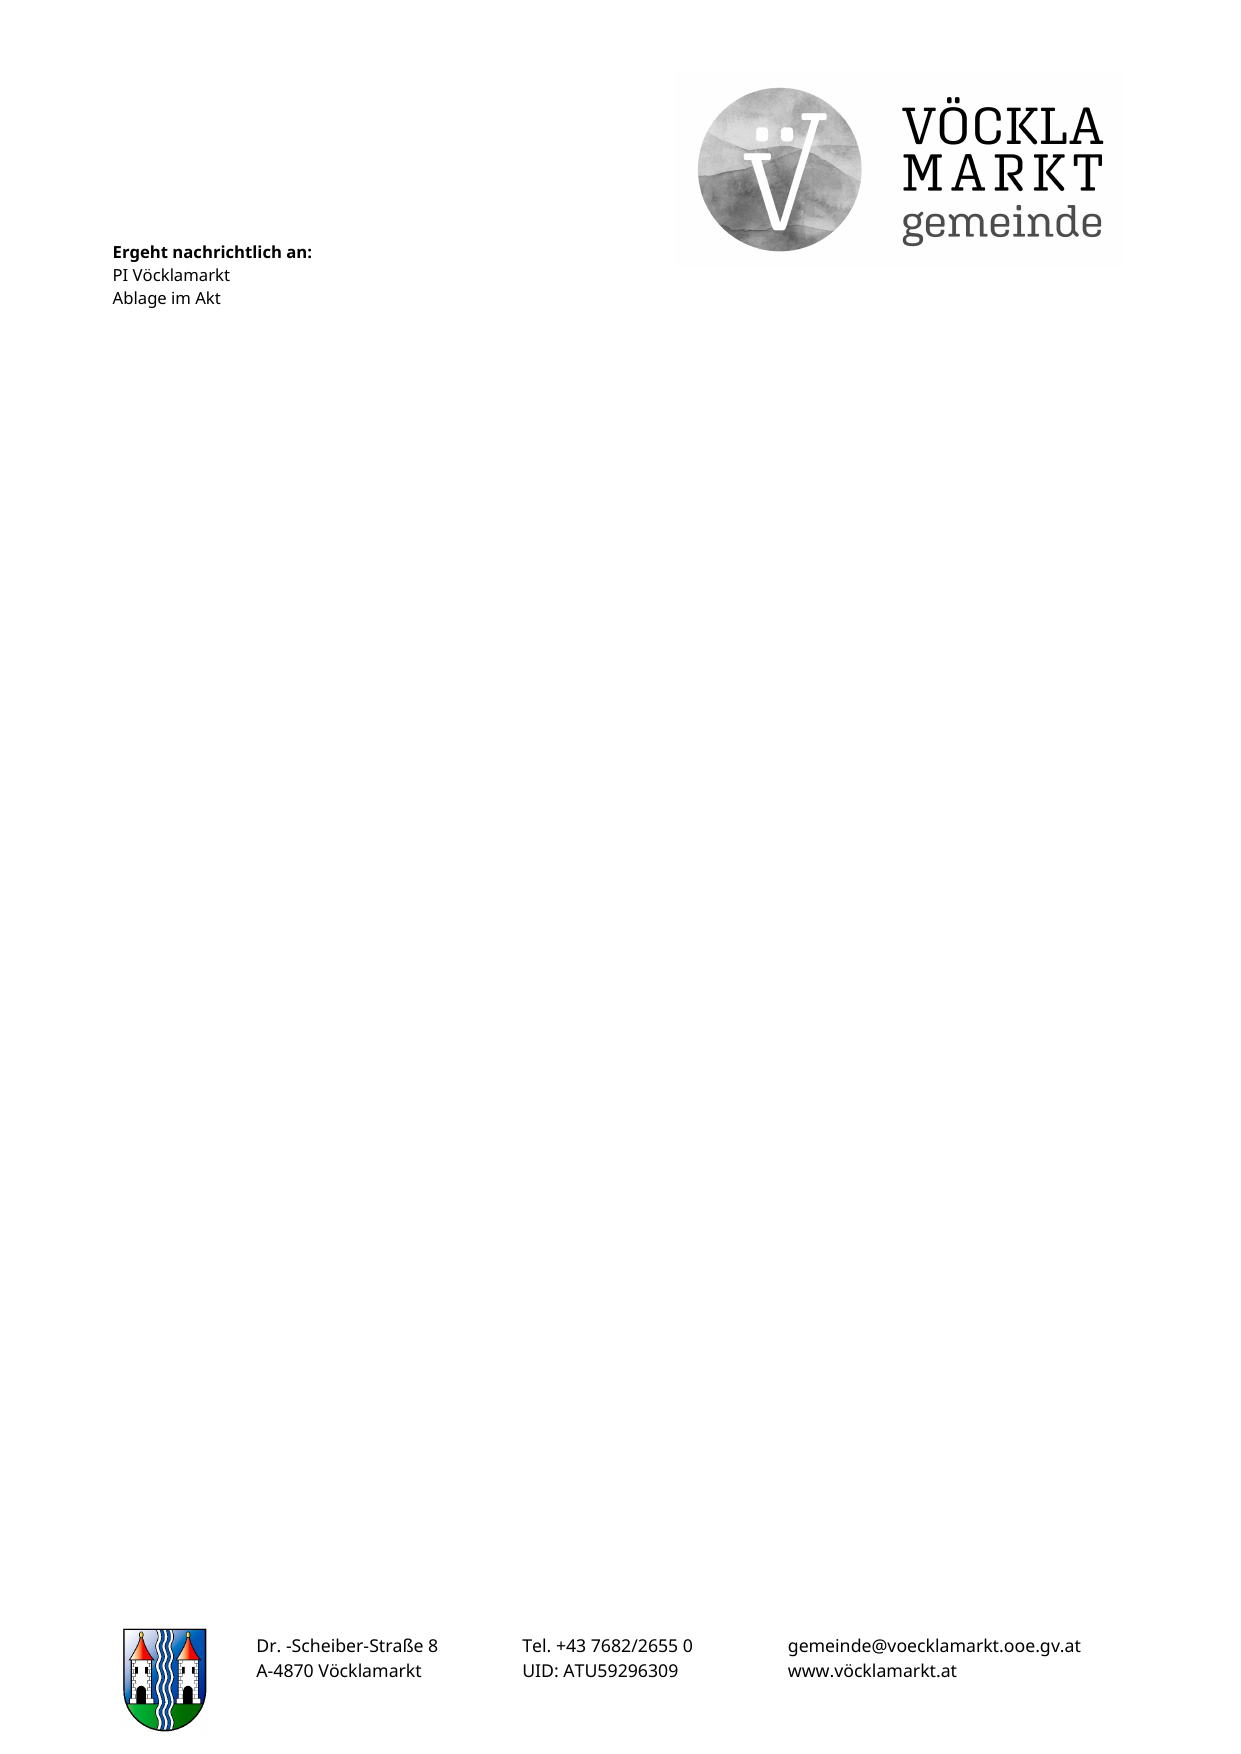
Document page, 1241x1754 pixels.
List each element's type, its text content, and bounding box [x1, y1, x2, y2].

text PI Vöcklamarkt [112, 263, 1117, 286]
picture [673, 70, 1124, 268]
text Ergeht nachrichtlich an: [112, 241, 673, 263]
text Ablage im Akt [112, 286, 1117, 309]
picture [121, 1626, 208, 1733]
